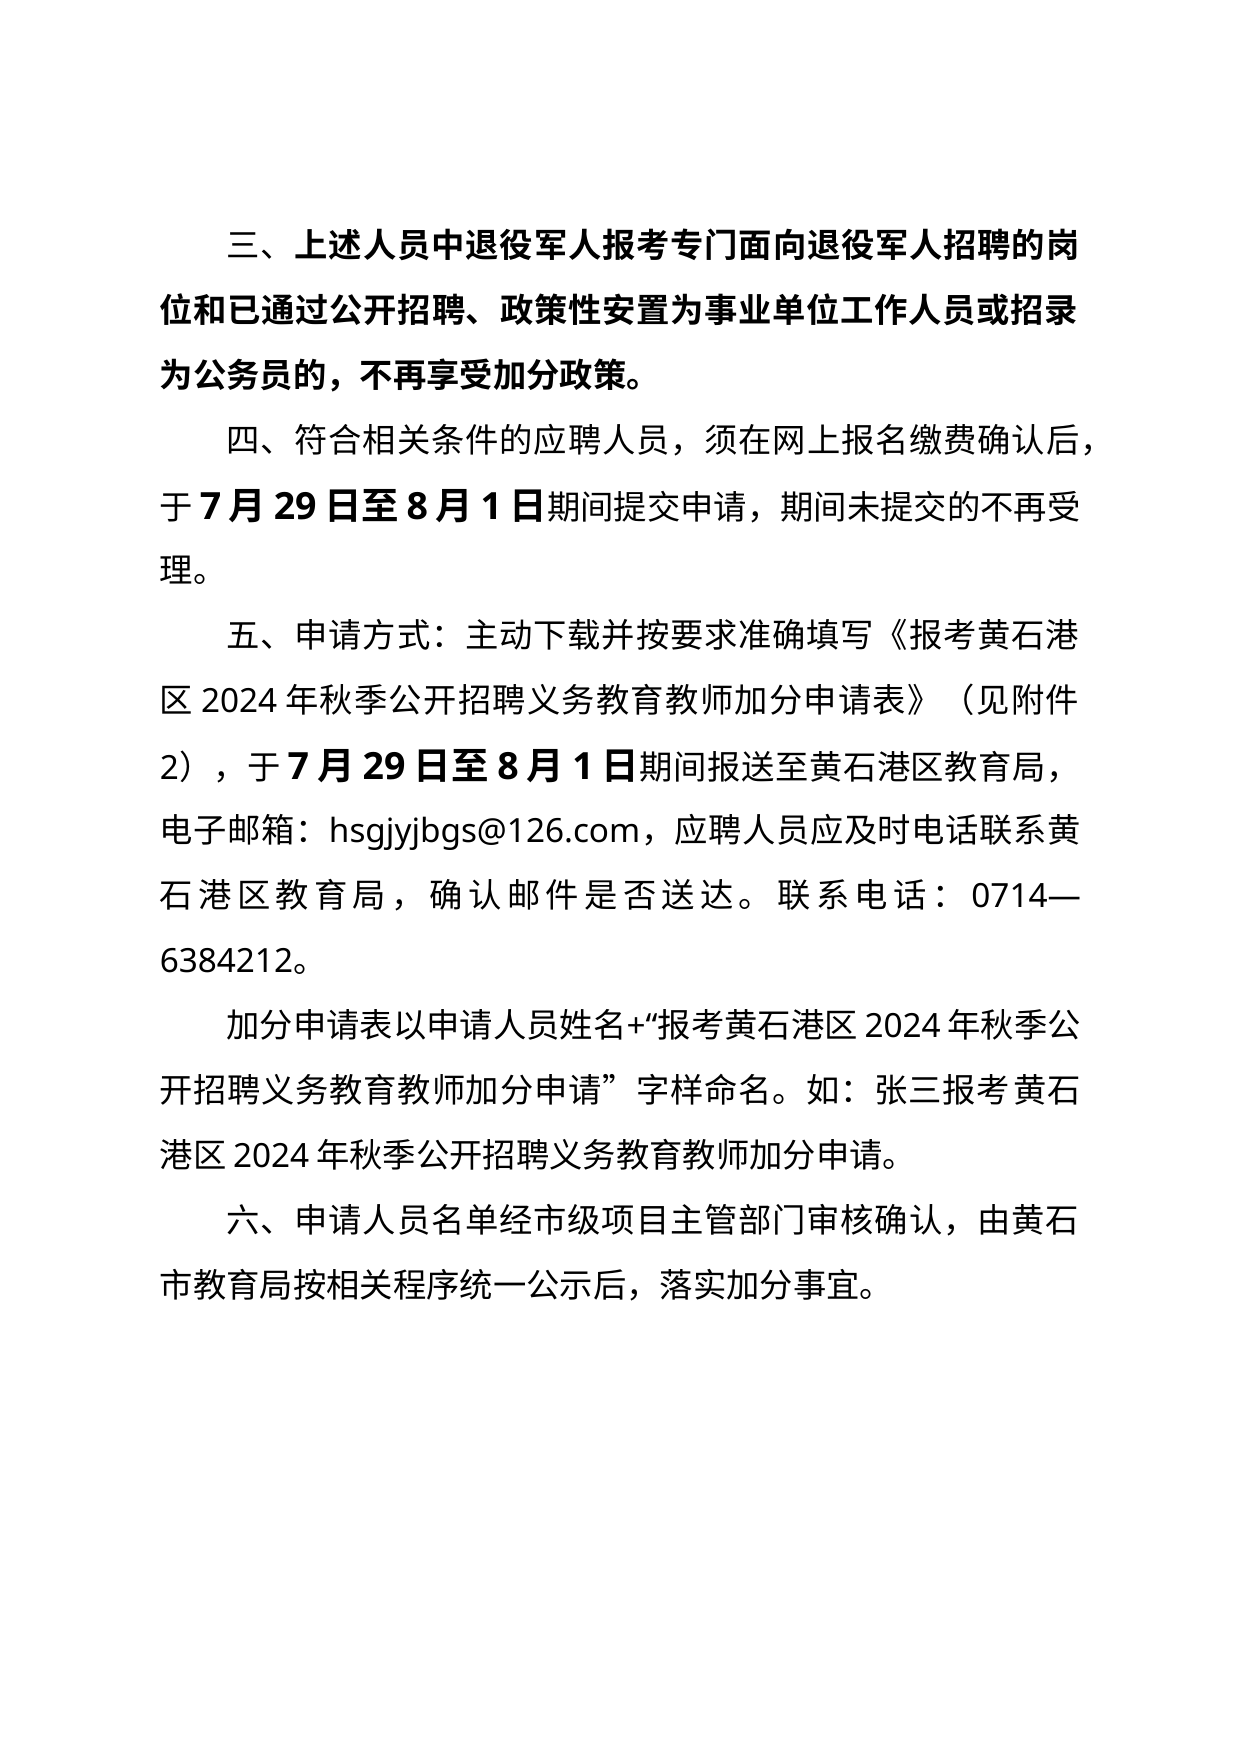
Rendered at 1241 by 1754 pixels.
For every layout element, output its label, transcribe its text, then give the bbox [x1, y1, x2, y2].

text 三、上述人员中退役军人报考专门面向退役军人招聘的岗位和已通过公开招聘、政策性安置为事业单位工作人员或招录为公务员的，不再享受加分政策。 [159, 211, 1081, 406]
text 四、符合相关条件的应聘人员，须在网上报名缴费确认后，于7月29日至8月1日期间提交申请，期间未提交的不再受理。 [159, 406, 1081, 601]
text 五、申请方式：主动下载并按要求准确填写《报考黄石港区2024年秋季公开招聘义务教育教师加分申请表》（见附件2），于7月29日至8月1日期间报送至黄石港区教育局，电子邮箱：hsgjyjbgs@126.com，应聘人员应及时电话联系黄石港区教育局，确认邮件是否送达。联系电话：0714—6384212。 [159, 601, 1081, 991]
text 六、申请人员名单经市级项目主管部门审核确认，由黄石市教育局按相关程序统一公示后，落实加分事宜。 [159, 1186, 1081, 1316]
text 加分申请表以申请人员姓名+“报考黄石港区2024年秋季公开招聘义务教育教师加分申请”字样命名。如：张三报考黄石港区2024年秋季公开招聘义务教育教师加分申请。 [159, 991, 1081, 1186]
